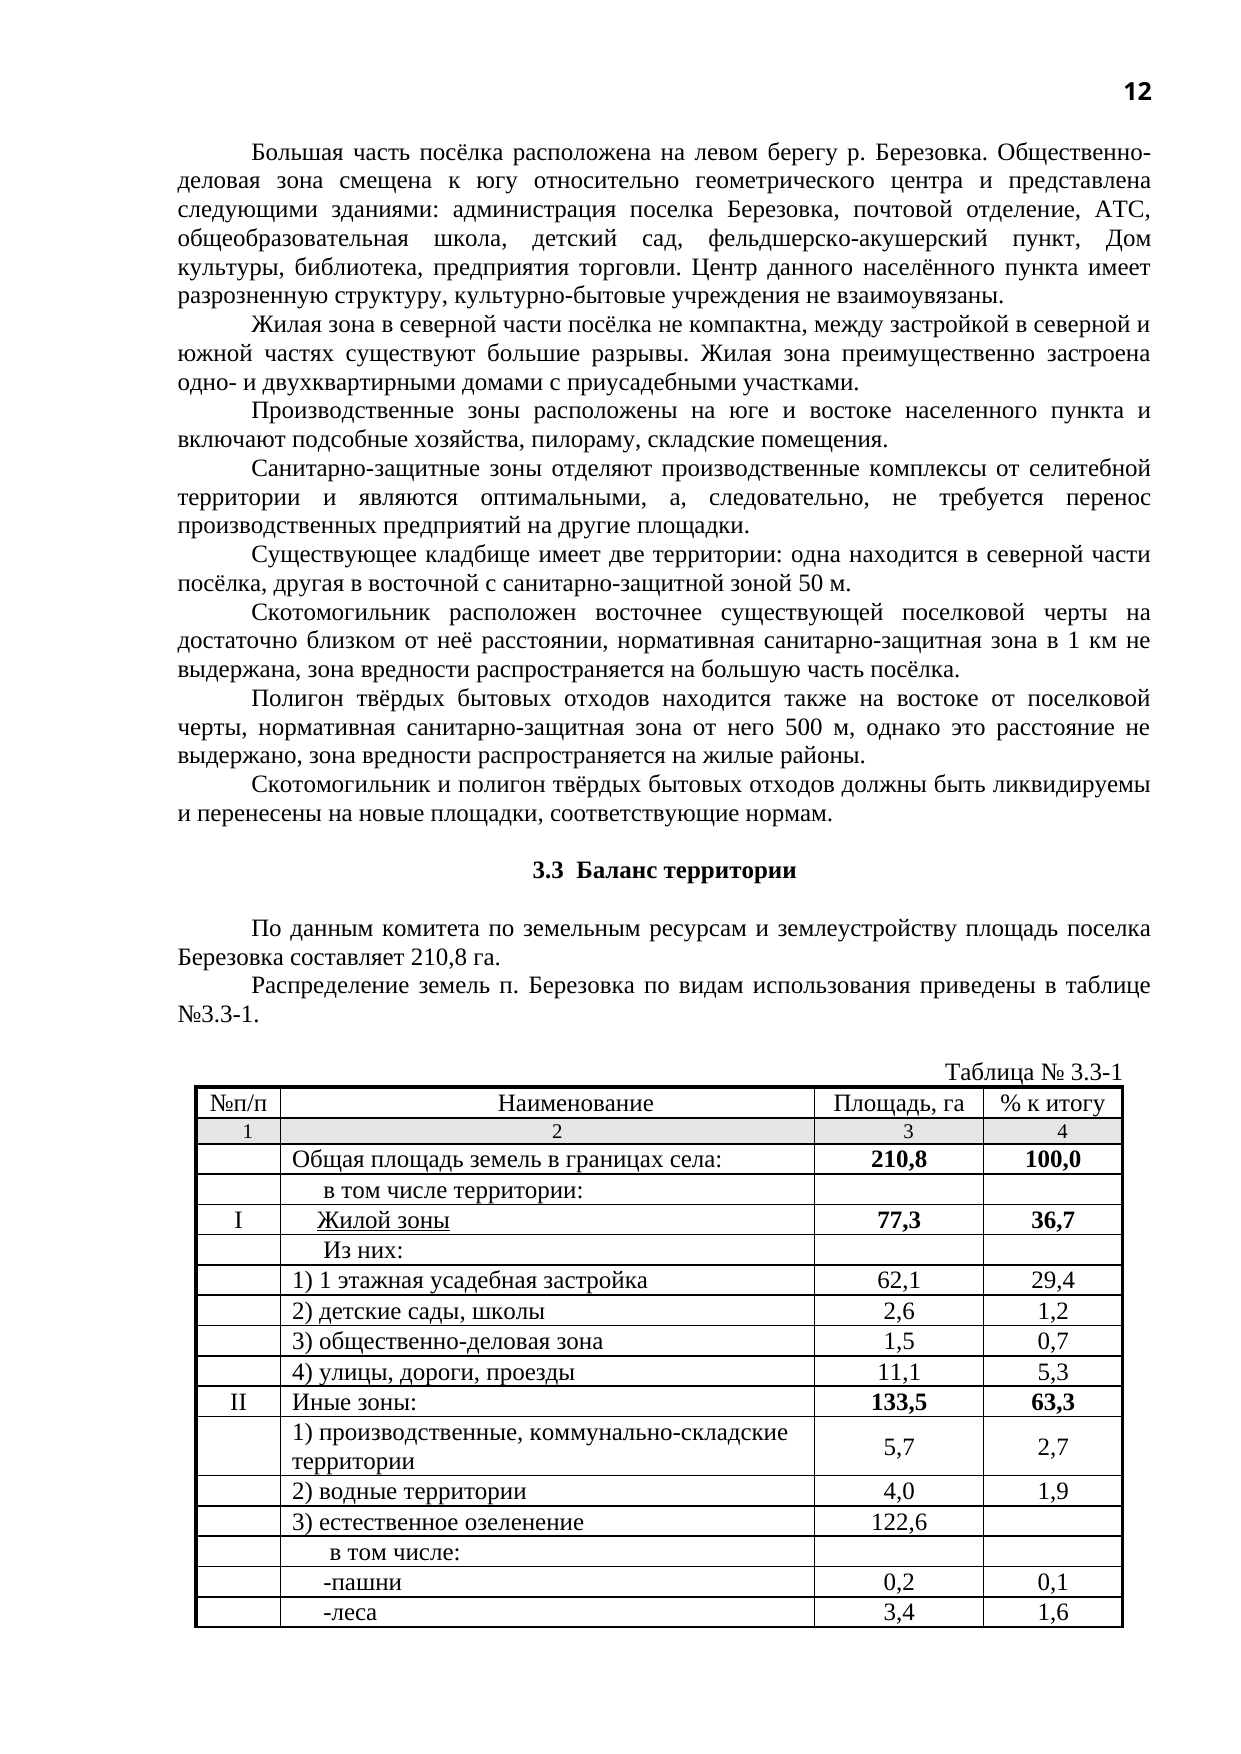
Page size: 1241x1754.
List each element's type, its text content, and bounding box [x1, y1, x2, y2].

text Таблица № 3.3-1 [945, 1057, 1152, 1085]
table_cell 1 [198, 1119, 280, 1143]
table_cell 4) улицы, дороги, проезды [281, 1357, 814, 1385]
table_cell 100,0 [984, 1145, 1121, 1173]
table_cell [984, 1537, 1121, 1566]
table_cell [815, 1235, 983, 1264]
table_cell в том числе территории: [281, 1175, 814, 1203]
table_cell 29,4 [984, 1266, 1121, 1294]
table_cell 0,1 [984, 1567, 1121, 1596]
table_cell [984, 1507, 1121, 1535]
table_cell 1,9 [984, 1476, 1121, 1505]
text Жилая зона в северной части посёлка не компактна, между застройкой в северной и южной частях существуют большие разрывы. Жилая зона преимущественно застроена одно- и двухквартирными домами с приусадебными участками. [177, 309, 1152, 395]
table_cell [198, 1326, 280, 1355]
text Скотомогильник и полигон твёрдых бытовых отходов должны быть ликвидируемы и перенесены на новые площадки, соответствующие нормам. [177, 769, 1152, 827]
table_cell 1,2 [984, 1296, 1121, 1325]
table_cell 62,1 [815, 1266, 983, 1294]
table_cell [198, 1235, 280, 1264]
text Распределение земель п. Березовка по видам использования приведены в таблице №3.3-1. [177, 970, 1152, 1028]
table_cell 2) детские сады, школы [281, 1296, 814, 1325]
table_cell [198, 1175, 280, 1203]
table_cell [198, 1357, 280, 1385]
table_cell [198, 1567, 280, 1596]
table_cell 3) общественно-деловая зона [281, 1326, 814, 1355]
table_cell 4 [984, 1119, 1121, 1143]
table_cell 77,3 [815, 1205, 983, 1234]
table_cell Жилой зоны [281, 1205, 814, 1234]
table_cell [815, 1537, 983, 1566]
text Санитарно-защитные зоны отделяют производственные комплексы от селитебной территории и являются оптимальными, а, следовательно, не требуется перенос производственных предприятий на другие площадки. [177, 453, 1152, 539]
table_cell 2) водные территории [281, 1476, 814, 1505]
table_cell [198, 1266, 280, 1294]
table_cell 5,7 [815, 1417, 983, 1475]
table_cell Общая площадь земель в границах села: [281, 1145, 814, 1173]
table_cell 0,7 [984, 1326, 1121, 1355]
table_cell -пашни [281, 1567, 814, 1596]
table_cell [198, 1145, 280, 1173]
table_cell 3) естественное озеленение [281, 1507, 814, 1535]
table_cell 63,3 [984, 1387, 1121, 1416]
text Существующее кладбище имеет две территории: одна находится в северной части посёлка, другая в восточной с санитарно-защитной зоной 50 м. [177, 539, 1152, 597]
table_cell 1) производственные, коммунально-складские территории [281, 1417, 814, 1475]
text Полигон твёрдых бытовых отходов находится также на востоке от поселковой черты, нормативная санитарно-защитная зона от него 500 м, однако это расстояние не выдержано, зона вредности распространяется на жилые районы. [177, 683, 1152, 769]
table_cell 4,0 [815, 1476, 983, 1505]
table_cell [198, 1476, 280, 1505]
table_cell 36,7 [984, 1205, 1121, 1234]
table_cell [984, 1175, 1121, 1203]
table_header % к итогу [984, 1089, 1121, 1117]
table_cell Из них: [281, 1235, 814, 1264]
table_cell 1) 1 этажная усадебная застройка [281, 1266, 814, 1294]
table_cell 210,8 [815, 1145, 983, 1173]
table_cell II [198, 1387, 280, 1416]
table_cell 11,1 [815, 1357, 983, 1385]
table_header Площадь, га [815, 1089, 983, 1117]
table_cell в том числе: [281, 1537, 814, 1566]
table_cell 2 [281, 1119, 814, 1143]
table_cell Иные зоны: [281, 1387, 814, 1416]
table_cell -леса [281, 1598, 814, 1626]
table_cell 3,4 [815, 1598, 983, 1626]
text Большая часть посёлка расположена на левом берегу р. Березовка. Общественно-деловая зона смещена к югу относительно геометрического центра и представлена следующими зданиями: администрация поселка Березовка, почтовой отделение, АТС, общеобразовательная школа, детский сад, фельдшерско-акушерский пункт, Дом культуры, библиотека, предприятия торговли. Центр данного населённого пункта имеет разрозненную структуру, культурно-бытовые учреждения не взаимоувязаны. [177, 137, 1152, 309]
table_cell 122,6 [815, 1507, 983, 1535]
table_cell [198, 1507, 280, 1535]
text Производственные зоны расположены на юге и востоке населенного пункта и включают подсобные хозяйства, пилораму, складские помещения. [177, 395, 1152, 453]
table_cell [815, 1175, 983, 1203]
table_cell 2,6 [815, 1296, 983, 1325]
subtitle 3.3 Баланс территории [177, 855, 1152, 884]
table_cell 0,2 [815, 1567, 983, 1596]
table_cell [198, 1417, 280, 1475]
table_cell 1,6 [984, 1598, 1121, 1626]
table_cell [198, 1598, 280, 1626]
table_cell [198, 1296, 280, 1325]
table_cell 3 [815, 1119, 983, 1143]
table_cell 2,7 [984, 1417, 1121, 1475]
table_cell [984, 1235, 1121, 1264]
text Скотомогильник расположен восточнее существующей поселковой черты на достаточно близком от неё расстоянии, нормативная санитарно-защитная зона в 1 км не выдержана, зона вредности распространяется на большую часть посёлка. [177, 597, 1152, 683]
table_header №п/п [198, 1089, 280, 1117]
table_cell 133,5 [815, 1387, 983, 1416]
table_cell [198, 1537, 280, 1566]
table_cell 5,3 [984, 1357, 1121, 1385]
table_cell I [198, 1205, 280, 1234]
table_cell 1,5 [815, 1326, 983, 1355]
table_header Наименование [281, 1089, 814, 1117]
text По данным комитета по земельным ресурсам и землеустройству площадь поселка Березовка составляет 210,8 га. [177, 913, 1152, 970]
